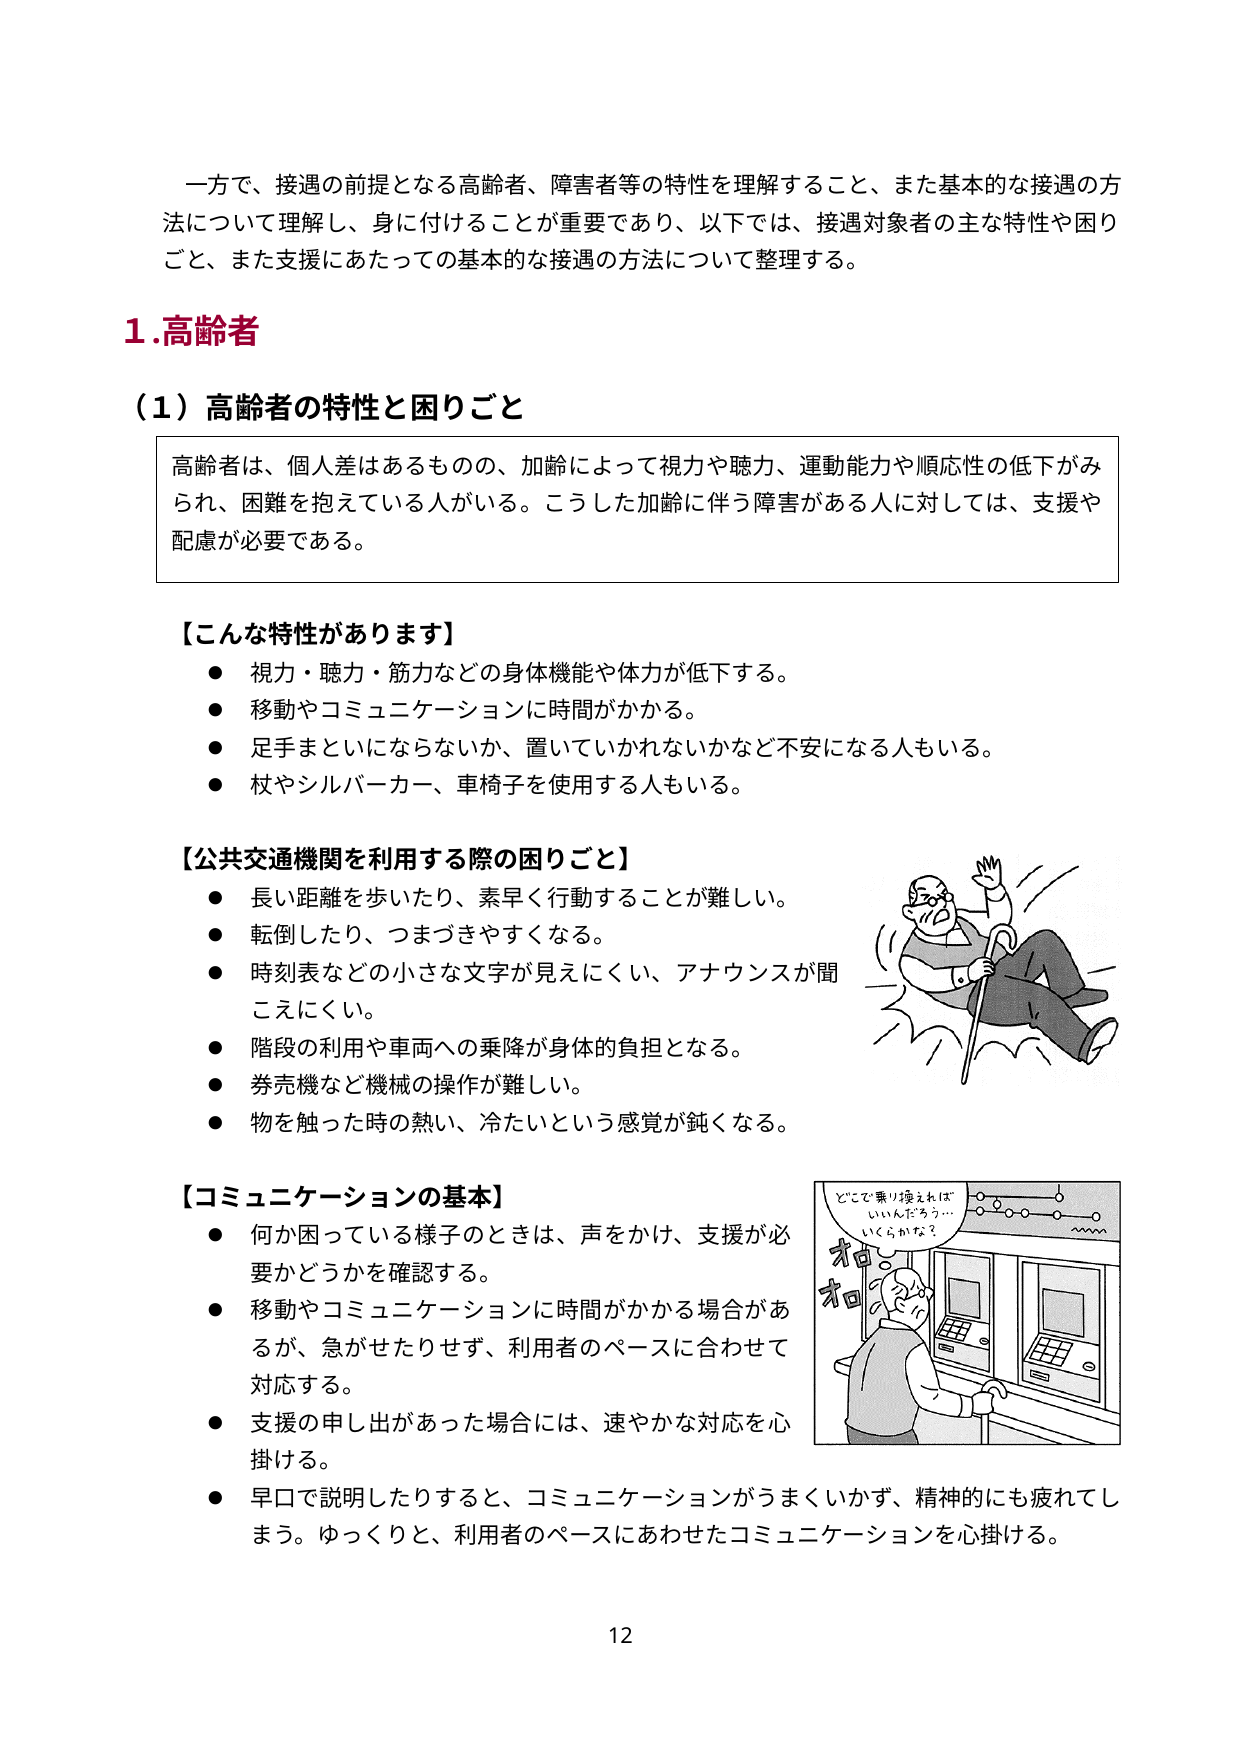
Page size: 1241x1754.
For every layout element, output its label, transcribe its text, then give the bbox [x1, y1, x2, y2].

text 【コミュニケーションの基本】 [118, 1176, 1122, 1214]
list 長い距離を歩いたり、素早く行動することが難しい。 [207, 876, 859, 914]
text １.高齢者 [118, 314, 1122, 351]
list 券売機など機械の操作が難しい。 [207, 1064, 1122, 1101]
list 階段の利用や車両への乗降が身体的負担となる。 [207, 1026, 859, 1064]
list 時刻表などの小さな文字が見えにくい、アナウンスが聞こえにくい。 [207, 951, 859, 1026]
text 一方で、接遇の前提となる高齢者、障害者等の特性を理解すること、また基本的な接遇の方法について理解し、身に付けることが重要であり、以下では、接遇対象者の主な特性や困りごと、また支援にあたっての基本的な接遇の方法について整理する。 [162, 164, 1122, 276]
list 何か困っている様子のときは、声をかけ、支援が必要かどうかを確認する。 [207, 1214, 811, 1289]
picture [811, 1178, 1123, 1447]
text （１）高齢者の特性と困りごと [118, 389, 1122, 426]
list 支援の申し出があった場合には、速やかな対応を心掛ける。 [207, 1401, 1122, 1476]
list 足手まといにならないか、置いていかれないかなど不安になる人もいる。 [207, 726, 1122, 764]
list 移動やコミュニケーションに時間がかかる。 [207, 689, 1122, 726]
list 視力・聴力・筋力などの身体機能や体力が低下する。 [207, 651, 1122, 689]
list 移動やコミュニケーションに時間がかかる場合があるが、急がせたりせず、利用者のペースに合わせて対応する。 [207, 1289, 811, 1401]
list 転倒したり、つまづきやすくなる。 [207, 914, 859, 951]
text 【こんな特性があります】 [118, 614, 1122, 651]
list 早口で説明したりすると、コミュニケーションがうまくいかず、精神的にも疲れてしまう。ゆっくりと、利用者のペースにあわせたコミュニケーションを心掛ける。 [207, 1476, 1122, 1551]
text 【公共交通機関を利用する際の困りごと】 [118, 839, 1122, 876]
list 杖やシルバーカー、車椅子を使用する人もいる。 [207, 764, 1122, 801]
list 物を触った時の熱い、冷たいという感覚が鈍くなる。 [207, 1101, 1122, 1139]
picture [859, 851, 1123, 1087]
